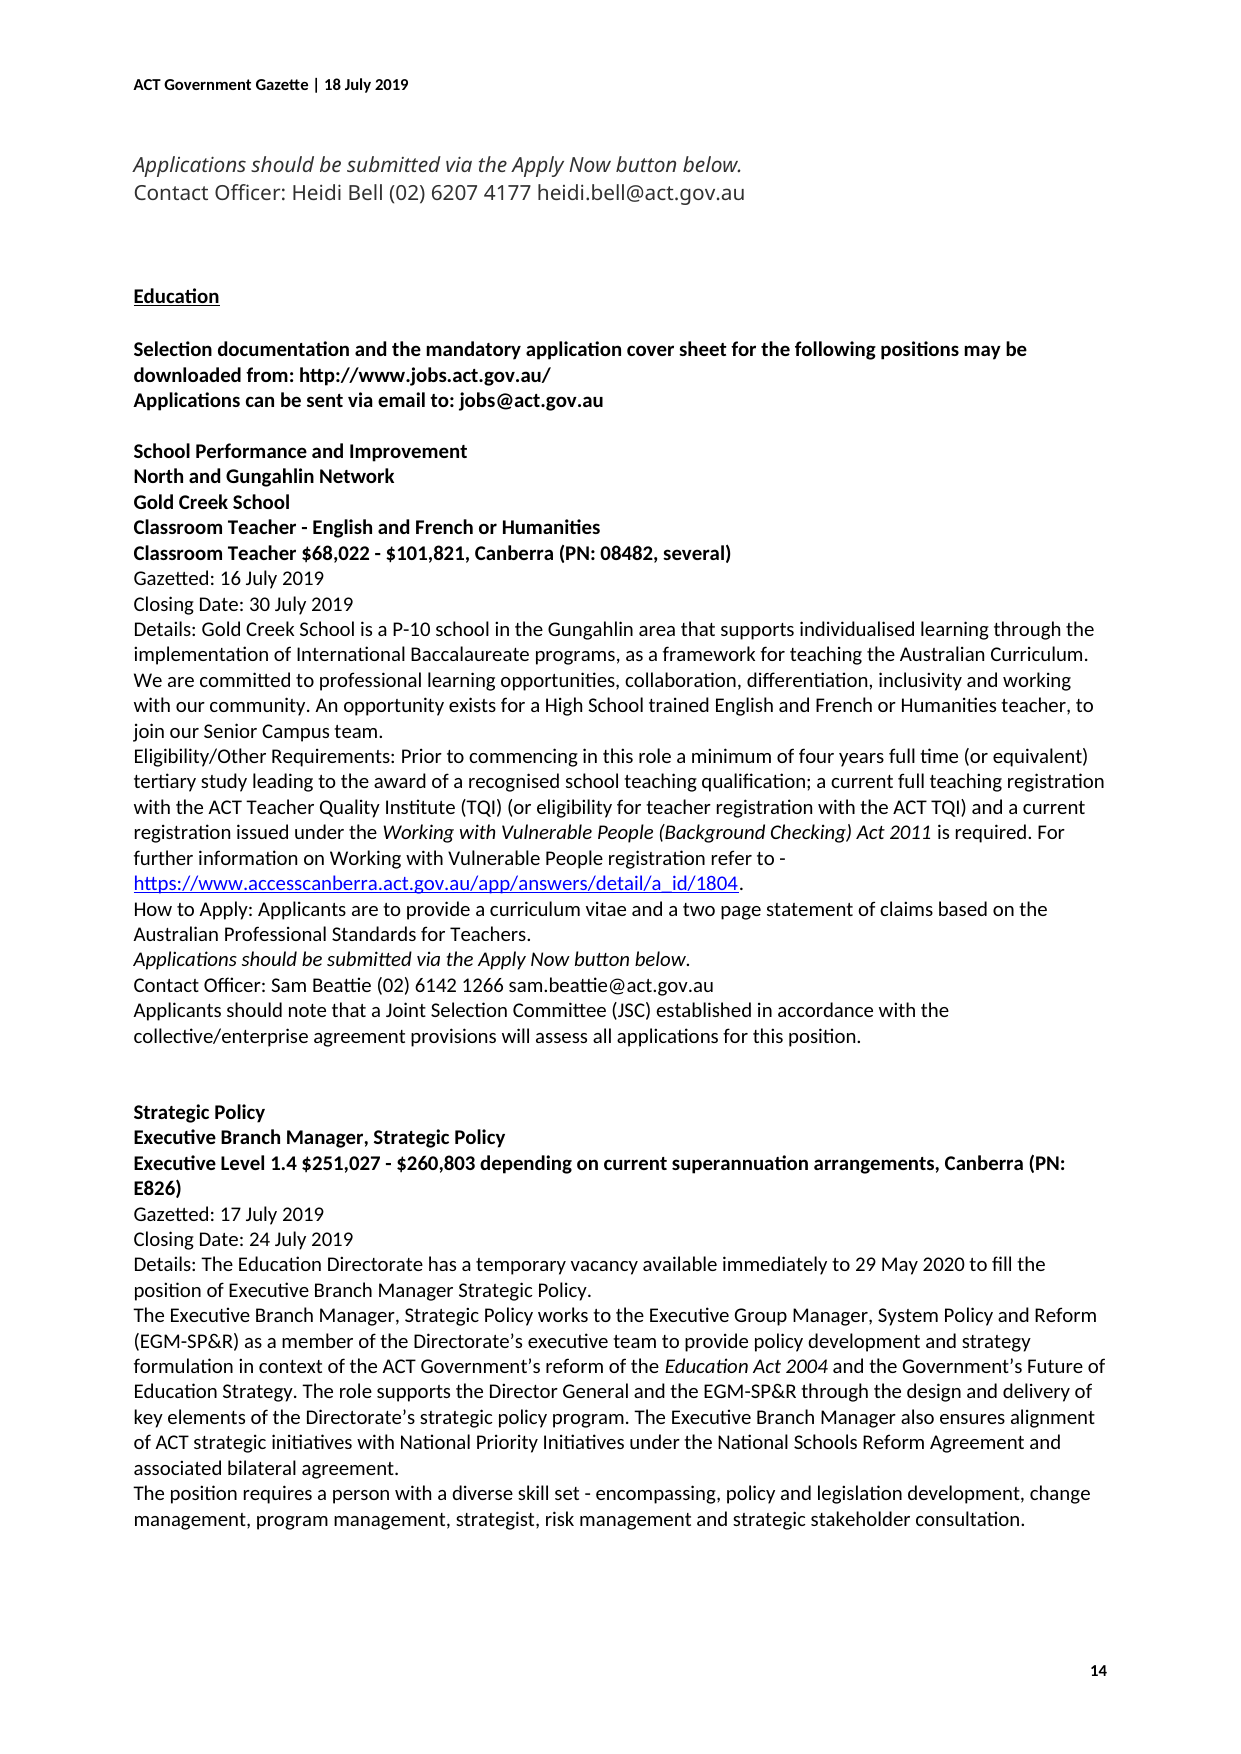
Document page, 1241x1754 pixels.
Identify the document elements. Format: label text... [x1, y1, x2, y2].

text Applications should be submitted via the Apply Now button below. [133, 150, 1107, 178]
text Gazetted: 17 July 2019 [133, 1201, 1107, 1226]
text Selection documentation and the mandatory application cover sheet for the following positions may be downloaded from: http://www.jobs.act.gov.au/ [133, 337, 1107, 387]
text Applications can be sent via email to: jobs@act.gov.au [133, 387, 1107, 413]
text Gold Creek School [133, 489, 1107, 514]
text The Executive Branch Manager, Strategic Policy works to the Executive Group Manager, System Policy and Reform (EGM-SP&R) as a member of the Directorate’s executive team to provide policy development and strategy formulation in context of the ACT Government’s reform of the Education Act 2004 and the Government’s Future of Education Strategy. The role supports the Director General and the EGM-SP&R through the design and delivery of key elements of the Directorate’s strategic policy program. The Executive Branch Manager also ensures alignment of ACT strategic initiatives with National Priority Initiatives under the National Schools Reform Agreement and associated bilateral agreement. [133, 1302, 1107, 1480]
text Closing Date: 24 July 2019 [133, 1226, 1107, 1252]
text Closing Date: 30 July 2019 [133, 591, 1107, 616]
text How to Apply: Applicants are to provide a curriculum vitae and a two page statement of claims based on the Australian Professional Standards for Teachers. [133, 896, 1107, 947]
text Classroom Teacher - English and French or Humanities [133, 514, 1107, 540]
text Gazetted: 16 July 2019 [133, 565, 1107, 591]
text Details: The Education Directorate has a temporary vacancy available immediately to 29 May 2020 to fill the position of Executive Branch Manager Strategic Policy. [133, 1252, 1107, 1302]
text Classroom Teacher $68,022 - $101,821, Canberra (PN: 08482, several) [133, 540, 1107, 565]
subtitle Education [133, 283, 1107, 308]
text The position requires a person with a diverse skill set - encompassing, policy and legislation development, change management, program management, strategist, risk management and strategic stakeholder consultation. [133, 1480, 1107, 1531]
text Contact Officer: Sam Beattie (02) 6142 1266 sam.beattie@act.gov.au [133, 972, 1107, 997]
text Contact Officer: Heidi Bell (02) 6207 4177 heidi.bell@act.gov.au [133, 178, 1107, 207]
text School Performance and Improvement [133, 438, 1107, 464]
text Applications should be submitted via the Apply Now button below. [133, 947, 1107, 972]
text Eligibility/Other Requirements: Prior to commencing in this role a minimum of four years full time (or equivalent) tertiary study leading to the award of a recognised school teaching qualification; a current full teaching registration with the ACT Teacher Quality Institute (TQI) (or eligibility for teacher registration with the ACT TQI) and a current registration issued under the Working with Vulnerable People (Background Checking) Act 2011 is required. For further information on Working with Vulnerable People registration refer to - https://www.accesscanberra.act.gov.au/app/answers/detail/a_id/1804. [133, 743, 1107, 896]
text Executive Level 1.4 $251,027 - $260,803 depending on current superannuation arrangements, Canberra (PN: E826) [133, 1150, 1107, 1201]
text Strategic Policy [133, 1099, 1107, 1124]
text North and Gungahlin Network [133, 464, 1107, 489]
text Applicants should note that a Joint Selection Committee (JSC) established in accordance with the collective/enterprise agreement provisions will assess all applications for this position. [133, 997, 1107, 1048]
text Executive Branch Manager, Strategic Policy [133, 1124, 1107, 1150]
text Details: Gold Creek School is a P-10 school in the Gungahlin area that supports individualised learning through the implementation of International Baccalaureate programs, as a framework for teaching the Australian Curriculum. We are committed to professional learning opportunities, collaboration, differentiation, inclusivity and working with our community. An opportunity exists for a High School trained English and French or Humanities teacher, to join our Senior Campus team. [133, 616, 1107, 743]
